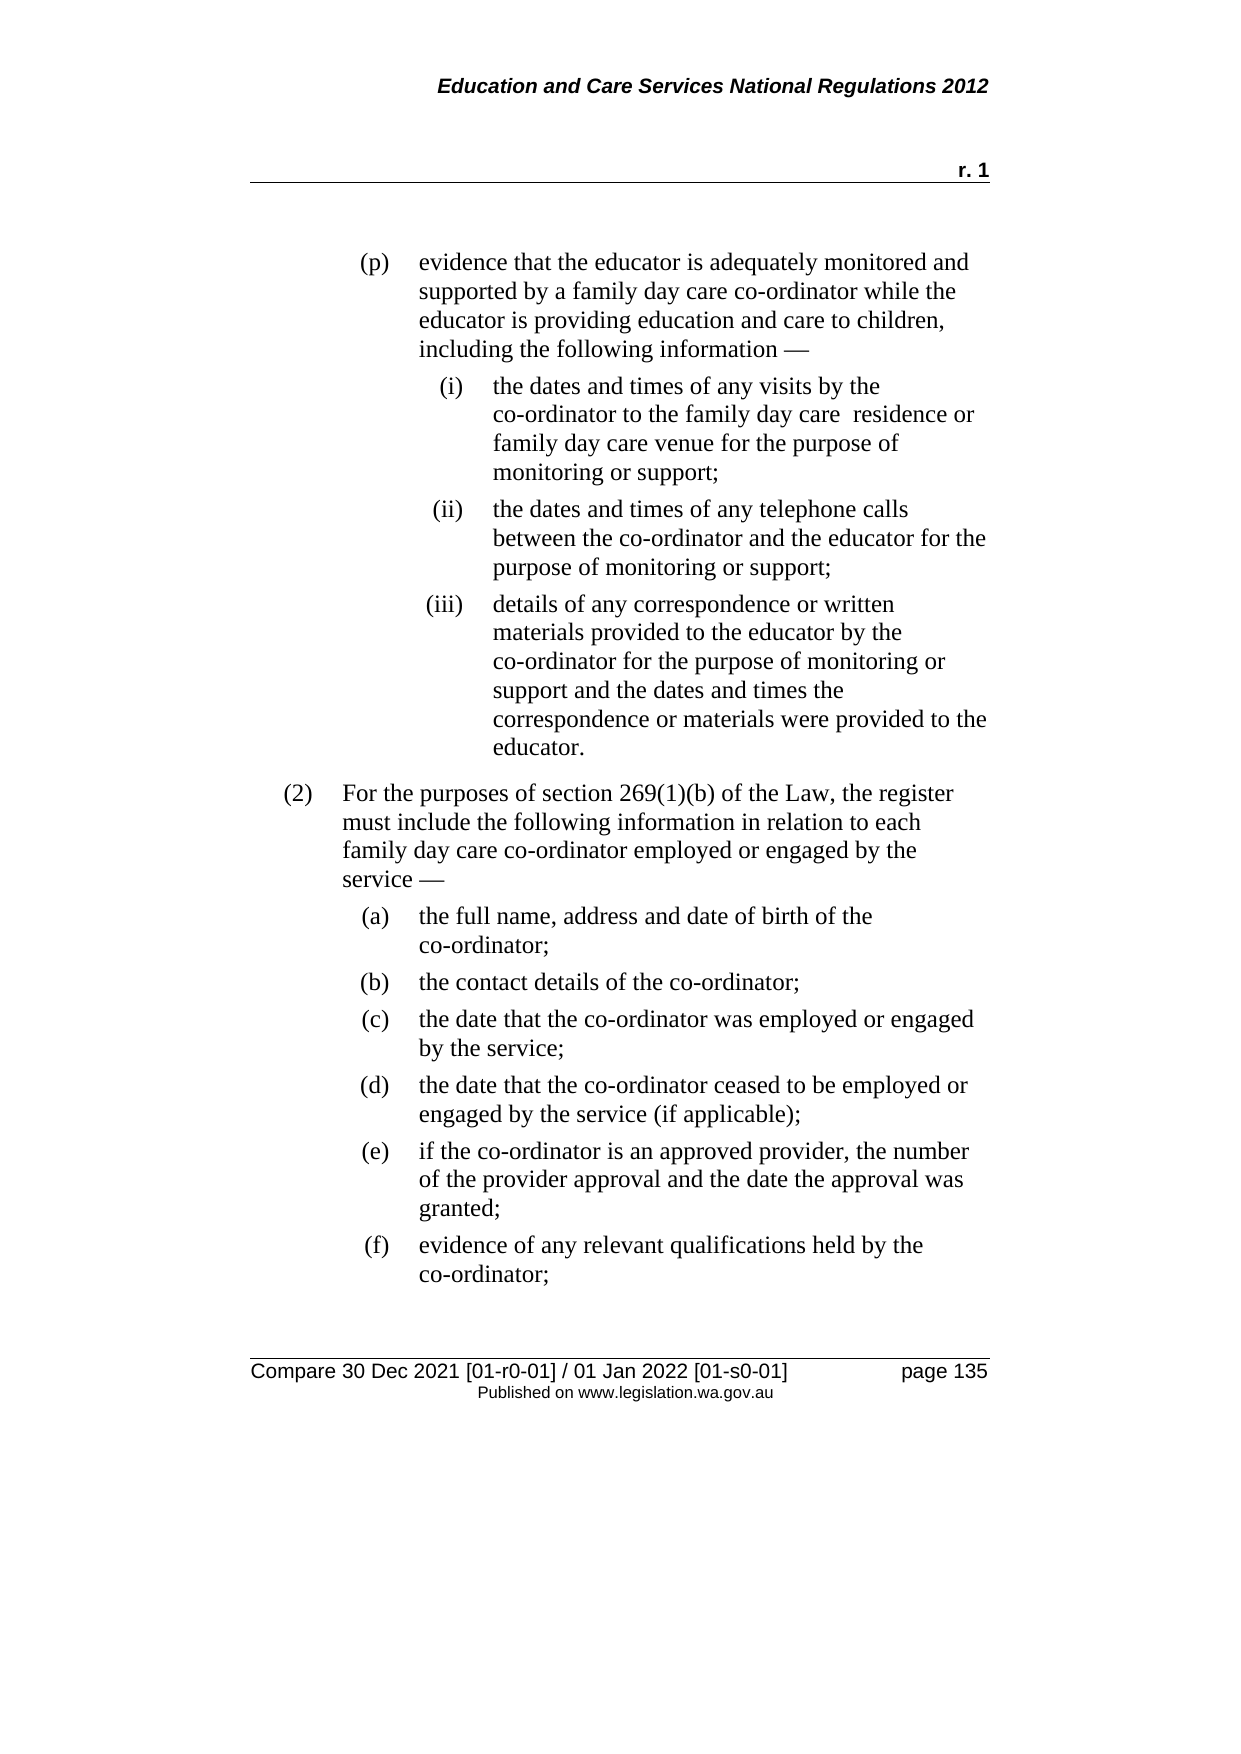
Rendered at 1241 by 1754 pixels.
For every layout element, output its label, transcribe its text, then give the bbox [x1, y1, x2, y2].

text (p) evidence that the educator is adequately monitored and supported by a family day care co-ordinator while the educator is providing education and care to children, including the following information — [250, 247, 990, 362]
text (i) the dates and times of any visits by the co-ordinator to the family day care residence or family day care venue for the purpose of monitoring or support; [250, 371, 990, 486]
text (e) if the co-ordinator is an approved provider, the number of the provider approval and the date the approval was granted; [250, 1136, 990, 1222]
text (d) the date that the co-ordinator ceased to be employed or engaged by the service (if applicable); [250, 1070, 990, 1127]
text (2) For the purposes of section 269(1)(b) of the Law, the register must include the following information in relation to each family day care co-ordinator employed or engaged by the service — [250, 778, 990, 893]
text (ii) the dates and times of any telephone calls between the co-ordinator and the educator for the purpose of monitoring or support; [250, 494, 990, 580]
text (iii) details of any correspondence or written materials provided to the educator by the co-ordinator for the purpose of monitoring or support and the dates and times the correspondence or materials were provided to the educator. [250, 589, 990, 761]
text (b) the contact details of the co-ordinator; [250, 967, 990, 996]
text (a) the full name, address and date of birth of the co-ordinator; [250, 901, 990, 959]
text (c) the date that the co-ordinator was employed or engaged by the service; [250, 1004, 990, 1062]
text (f) evidence of any relevant qualifications held by the co-ordinator; [250, 1230, 990, 1288]
